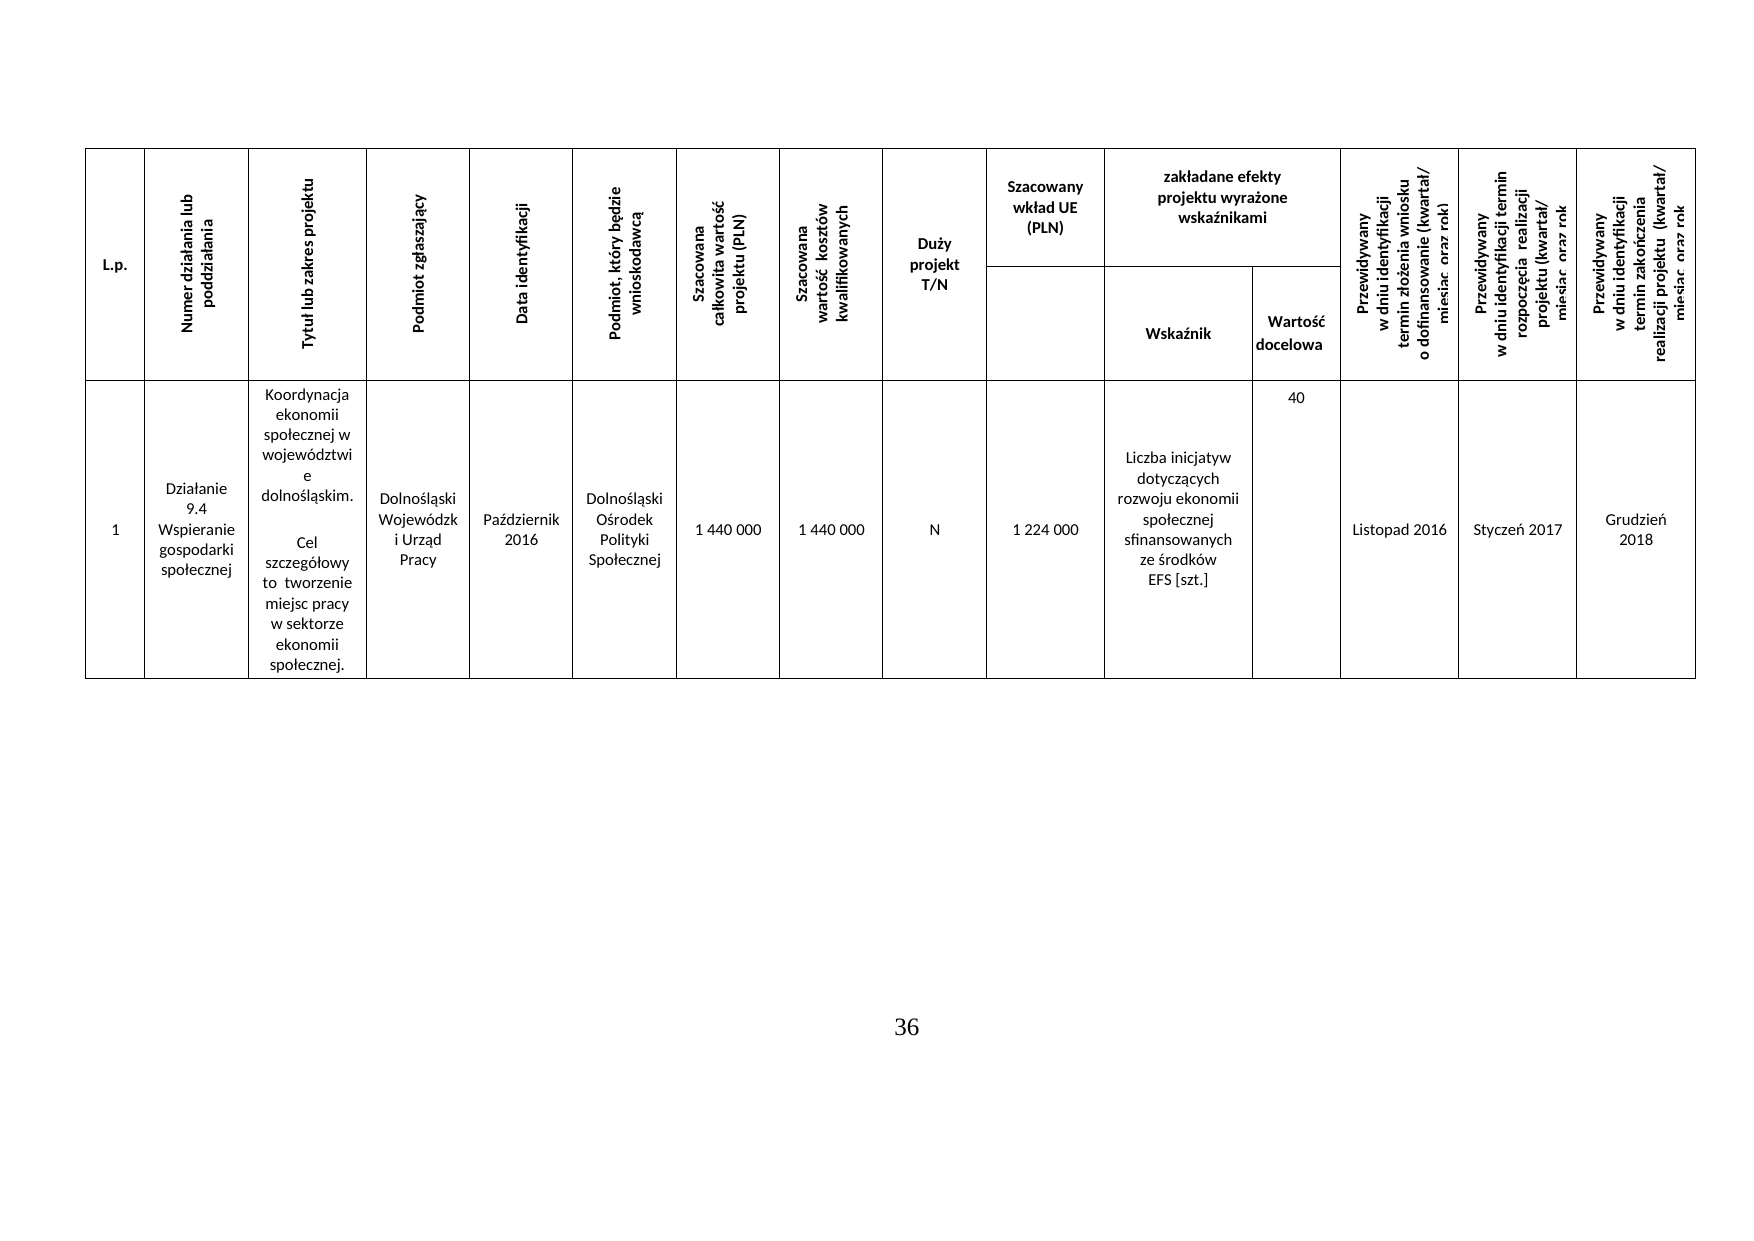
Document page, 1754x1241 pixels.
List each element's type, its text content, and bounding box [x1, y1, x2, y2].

table_header Przewidywany w dniu identyfikacji termin rozpoczęcia realizacji projektu (kwartał/ miesiąc oraz rok [1459, 149, 1576, 379]
table_cell Koordynacja ekonomii społecznej w województwie dolnośląskim. Cel szczegółowy to tworzenie miejsc pracy w sektorze ekonomii społecznej. [249, 381, 366, 677]
table_cell 1 440 000 [780, 381, 882, 677]
table_cell 1 224 000 [987, 381, 1104, 677]
table_cell Październik 2016 [470, 381, 572, 677]
table_cell 1 [86, 381, 144, 677]
table_cell Dolnośląski Wojewódzki Urząd Pracy [367, 381, 469, 677]
table_cell Działanie 9.4 Wspieranie gospodarki społecznej [145, 381, 248, 677]
table_cell Wartość docelowa [1253, 267, 1340, 379]
table_header Szacowana całkowita wartość projektu (PLN) [677, 149, 779, 379]
table_cell Liczba inicjatyw dotyczących rozwoju ekonomii społecznej sfinansowanych ze środków EFS [szt.] [1105, 381, 1252, 677]
table_cell 1 440 000 [677, 381, 779, 677]
table_header Przewidywany w dniu identyfikacji termin zakończenia realizacji projektu (kwartał/ miesiąc oraz rok [1577, 149, 1695, 379]
table_header Szacowany wkład UE (PLN) [987, 149, 1104, 266]
table_header Podmiot, który będzie wnioskodawcą [573, 149, 676, 379]
table_header zakładane efekty projektu wyrażone wskaźnikami [1105, 149, 1340, 266]
table_cell Dolnośląski Ośrodek Polityki Społecznej [573, 381, 676, 677]
table_cell [987, 267, 1104, 379]
table_cell Styczeń 2017 [1459, 381, 1576, 677]
table_header Przewidywany w dniu identyfikacji termin złożenia wniosku o dofinansowanie (kwartał/ miesiąc oraz rok) [1341, 149, 1458, 379]
table_header Tytuł lub zakres projektu [249, 149, 366, 379]
table_cell Listopad 2016 [1341, 381, 1458, 677]
table_cell Wskaźnik [1105, 267, 1252, 379]
table_header Podmiot zgłaszający [367, 149, 469, 379]
table_cell N [883, 381, 986, 677]
table_cell Grudzień 2018 [1577, 381, 1695, 677]
table_header Duży projekt T/N [883, 149, 986, 379]
table_cell 40 [1253, 381, 1340, 677]
table_header Data identyfikacji [470, 149, 572, 379]
table_header Szacowana wartość kosztów kwalifikowanych [780, 149, 882, 379]
table_header Numer działania lub poddziałania [145, 149, 248, 379]
table_header L.p. [86, 149, 144, 379]
